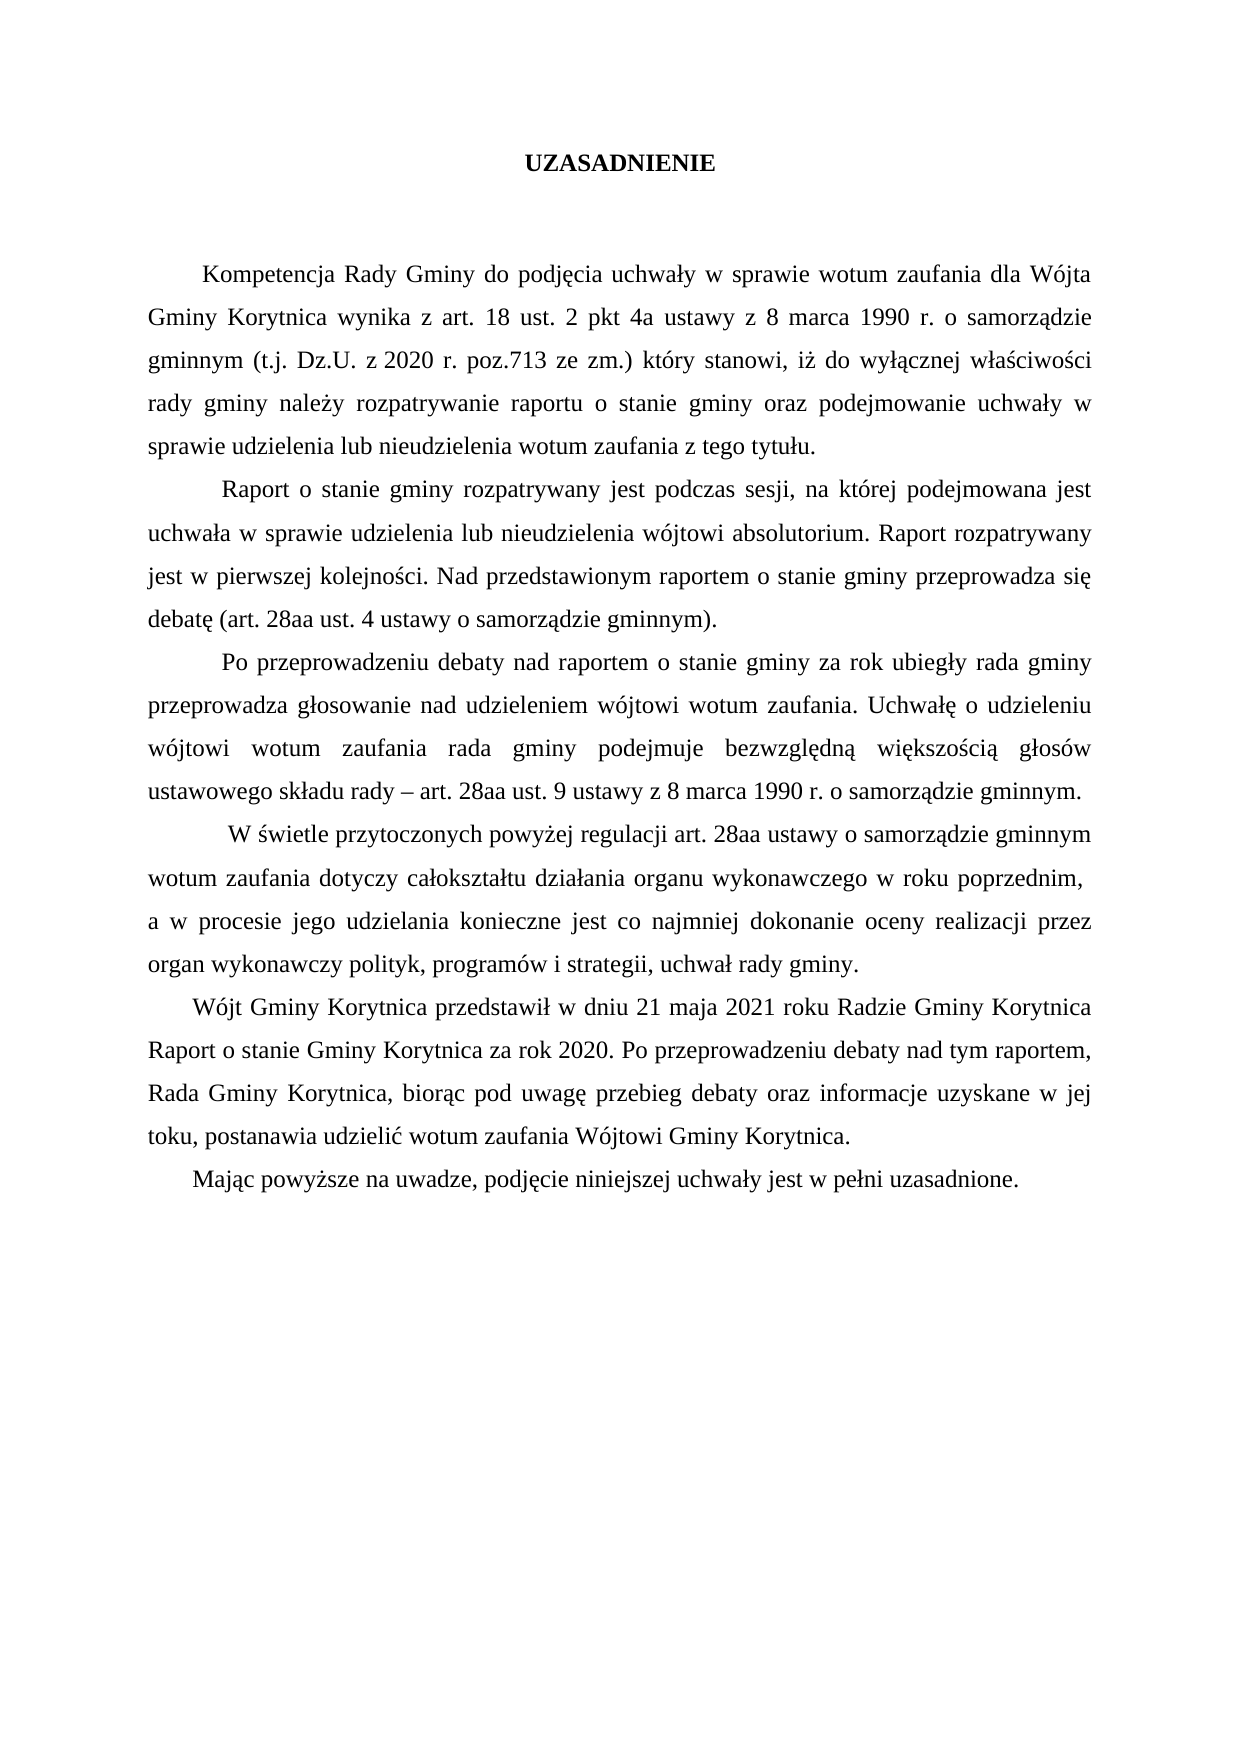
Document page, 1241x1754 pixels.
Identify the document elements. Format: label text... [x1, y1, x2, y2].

text W świetle przytoczonych powyżej regulacji art. 28aa ustawy o samorządzie gminnym wotum zaufania dotyczy całokształtu działania organu wykonawczego w roku poprzednim, a w procesie jego udzielania konieczne jest co najmniej dokonanie oceny realizacji przez organ wykonawczy polityk, programów i strategii, uchwał rady gminy. [148, 934, 1093, 978]
text Kompetencja Rady Gminy do podjęcia uchwały w sprawie wotum zaufania dla Wójta Gminy Korytnica wynika z art. 18 ust. 2 pkt 4a ustawy z 8 marca 1990 r. o samorządzie gminnym (t.j. Dz.U. z 2020 r. poz.713 ze zm.) który stanowi, iż do wyłącznej właściwości rady gminy należy rozpatrywanie raportu o stanie gminy oraz podejmowanie uchwały w sprawie udzielenia lub nieudzielenia wotum zaufania z tego tytułu. [148, 259, 1093, 460]
text W świetle przytoczonych powyżej regulacji art. 28aa ustawy o samorządzie gminnym wotum zaufania dotyczy całokształtu działania organu wykonawczego w roku poprzednim, a w procesie jego udzielania konieczne jest co najmniej dokonanie oceny realizacji przez organ wykonawczy polityk, programów i strategii, uchwał rady gminy. [148, 819, 1093, 906]
text UZASADNIENIE [148, 148, 1093, 176]
text Mając powyższe na uwadze, podjęcie niniejszej uchwały jest w pełni uzasadnione. [148, 1164, 1093, 1193]
text Wójt Gminy Korytnica przedstawił w dniu 21 maja 2021 roku Radzie Gminy Korytnica Raport o stanie Gminy Korytnica za rok 2020. Po przeprowadzeniu debaty nad tym raportem, Rada Gminy Korytnica, biorąc pod uwagę przebieg debaty oraz informacje uzyskane w jej toku, postanawia udzielić wotum zaufania Wójtowi Gminy Korytnica. [148, 992, 1093, 1150]
text Raport o stanie gminy rozpatrywany jest podczas sesji, na której podejmowana jest uchwała w sprawie udzielenia lub nieudzielenia wójtowi absolutorium. Raport rozpatrywany jest w pierwszej kolejności. Nad przedstawionym raportem o stanie gminy przeprowadza się debatę (art. 28aa ust. 4 ustawy o samorządzie gminnym). [148, 474, 1093, 633]
text Po przeprowadzeniu debaty nad raportem o stanie gminy za rok ubiegły rada gminy przeprowadza głosowanie nad udzieleniem wójtowi wotum zaufania. Uchwałę o udzieleniu wójtowi wotum zaufania rada gminy podejmuje bezwzględną większością głosów ustawowego składu rady – art. 28aa ust. 9 ustawy z 8 marca 1990 r. o samorządzie gminnym. [148, 647, 1093, 805]
